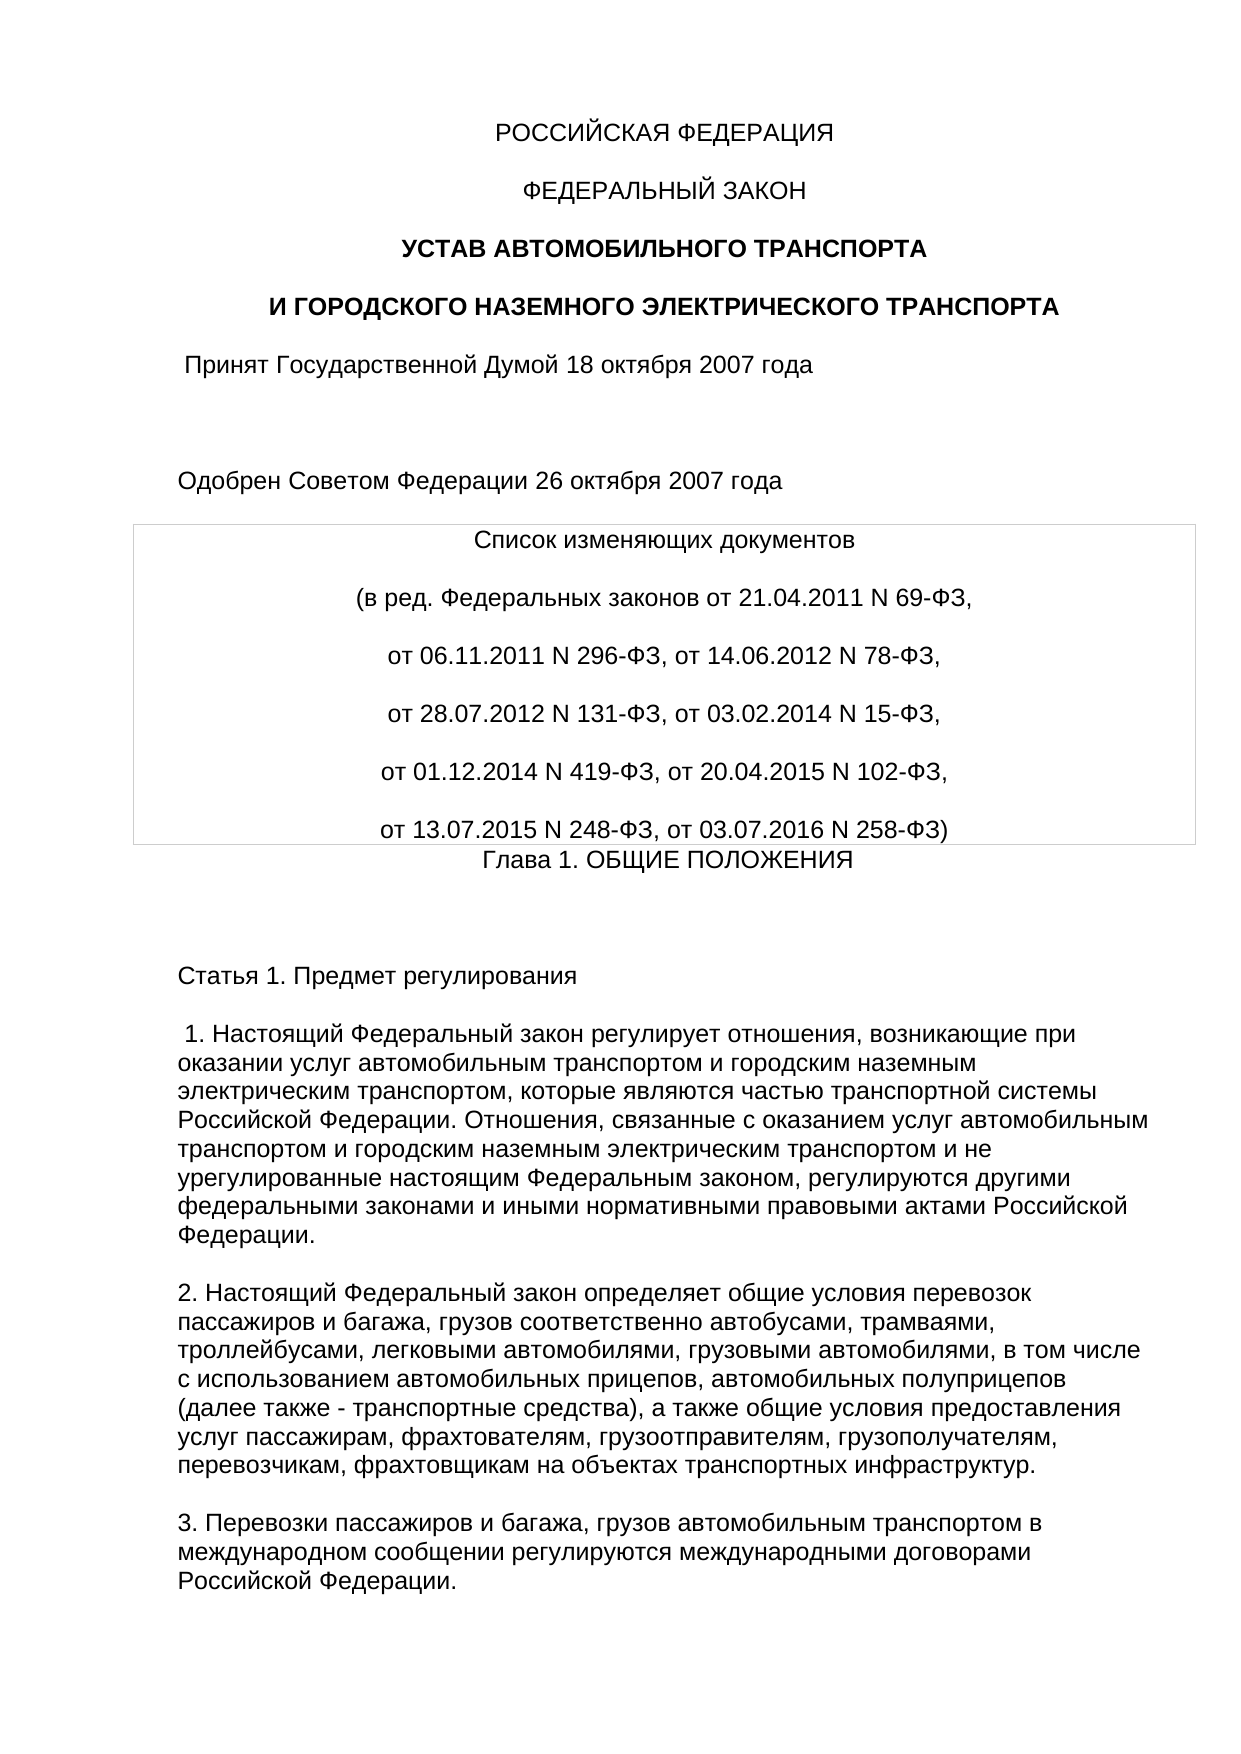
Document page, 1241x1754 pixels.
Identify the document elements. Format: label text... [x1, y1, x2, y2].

text Принят Государственной Думой 18 октября 2007 года [177, 350, 1152, 378]
text Статья 1. Предмет регулирования [177, 961, 1152, 989]
text УСТАВ АВТОМОБИЛЬНОГО ТРАНСПОРТА [177, 234, 1152, 263]
text ФЕДЕРАЛЬНЫЙ ЗАКОН [177, 176, 1152, 205]
text Глава 1. ОБЩИЕ ПОЛОЖЕНИЯ [177, 845, 1152, 874]
text 3. Перевозки пассажиров и багажа, грузов автомобильным транспортом в международном сообщении регулируются международными договорами Российской Федерации. [177, 1508, 1152, 1594]
text Одобрен Советом Федерации 26 октября 2007 года [177, 466, 1152, 494]
table_header Список изменяющих документов (в ред. Федеральных законов от 21.04.2011 N 69-ФЗ, от 06.11.2011 N 296-ФЗ, от 14.06.2012 N 78-ФЗ, от 28.07.2012 N 131-ФЗ, от 03.02.2014 N 15-ФЗ, от 01.12.2014 N 419-ФЗ, от 20.04.2015 N 102-ФЗ, от 13.07.2015 N 248-ФЗ, от 03.07.2016 N 258-ФЗ) [134, 525, 1195, 843]
text РОССИЙСКАЯ ФЕДЕРАЦИЯ [177, 118, 1152, 147]
text 1. Настоящий Федеральный закон регулирует отношения, возникающие при оказании услуг автомобильным транспортом и городским наземным электрическим транспортом, которые являются частью транспортной системы Российской Федерации. Отношения, связанные с оказанием услуг автомобильным транспортом и городским наземным электрическим транспортом и не урегулированные настоящим Федеральным законом, регулируются другими федеральными законами и иными нормативными правовыми актами Российской Федерации. [177, 1019, 1152, 1249]
text 2. Настоящий Федеральный закон определяет общие условия перевозок пассажиров и багажа, грузов соответственно автобусами, трамваями, троллейбусами, легковыми автомобилями, грузовыми автомобилями, в том числе с использованием автомобильных прицепов, автомобильных полуприцепов (далее также - транспортные средства), а также общие условия предоставления услуг пассажирам, фрахтователям, грузоотправителям, грузополучателям, перевозчикам, фрахтовщикам на объектах транспортных инфраструктур. [177, 1278, 1152, 1479]
text И ГОРОДСКОГО НАЗЕМНОГО ЭЛЕКТРИЧЕСКОГО ТРАНСПОРТА [177, 292, 1152, 321]
